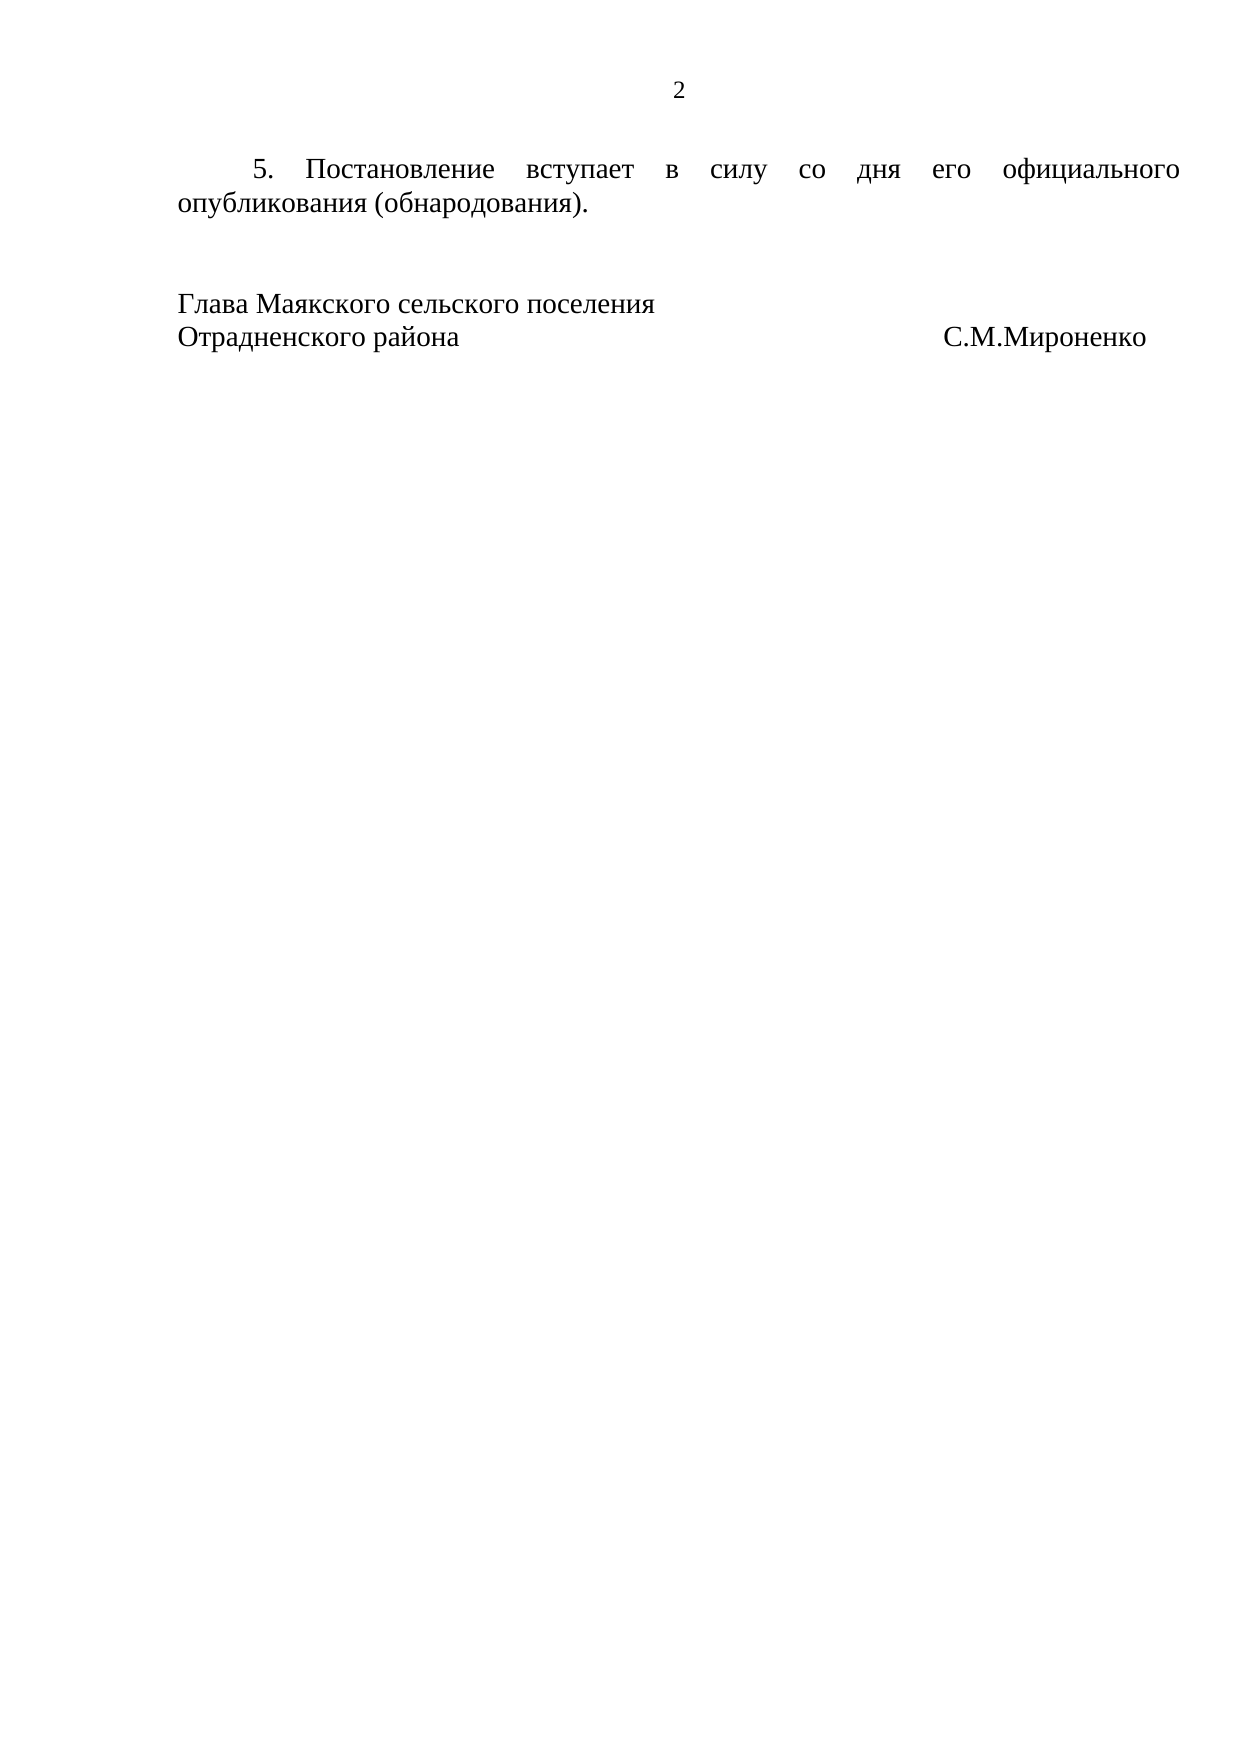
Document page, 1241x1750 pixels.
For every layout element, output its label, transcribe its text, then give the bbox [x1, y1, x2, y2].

text Отрадненского района С.М.Мироненко [177, 319, 1181, 353]
text 5. Постановление вступает в силу со дня его официального опубликования (обнародования). [177, 152, 1181, 219]
text Глава Маякского сельского поселения [177, 286, 1181, 319]
